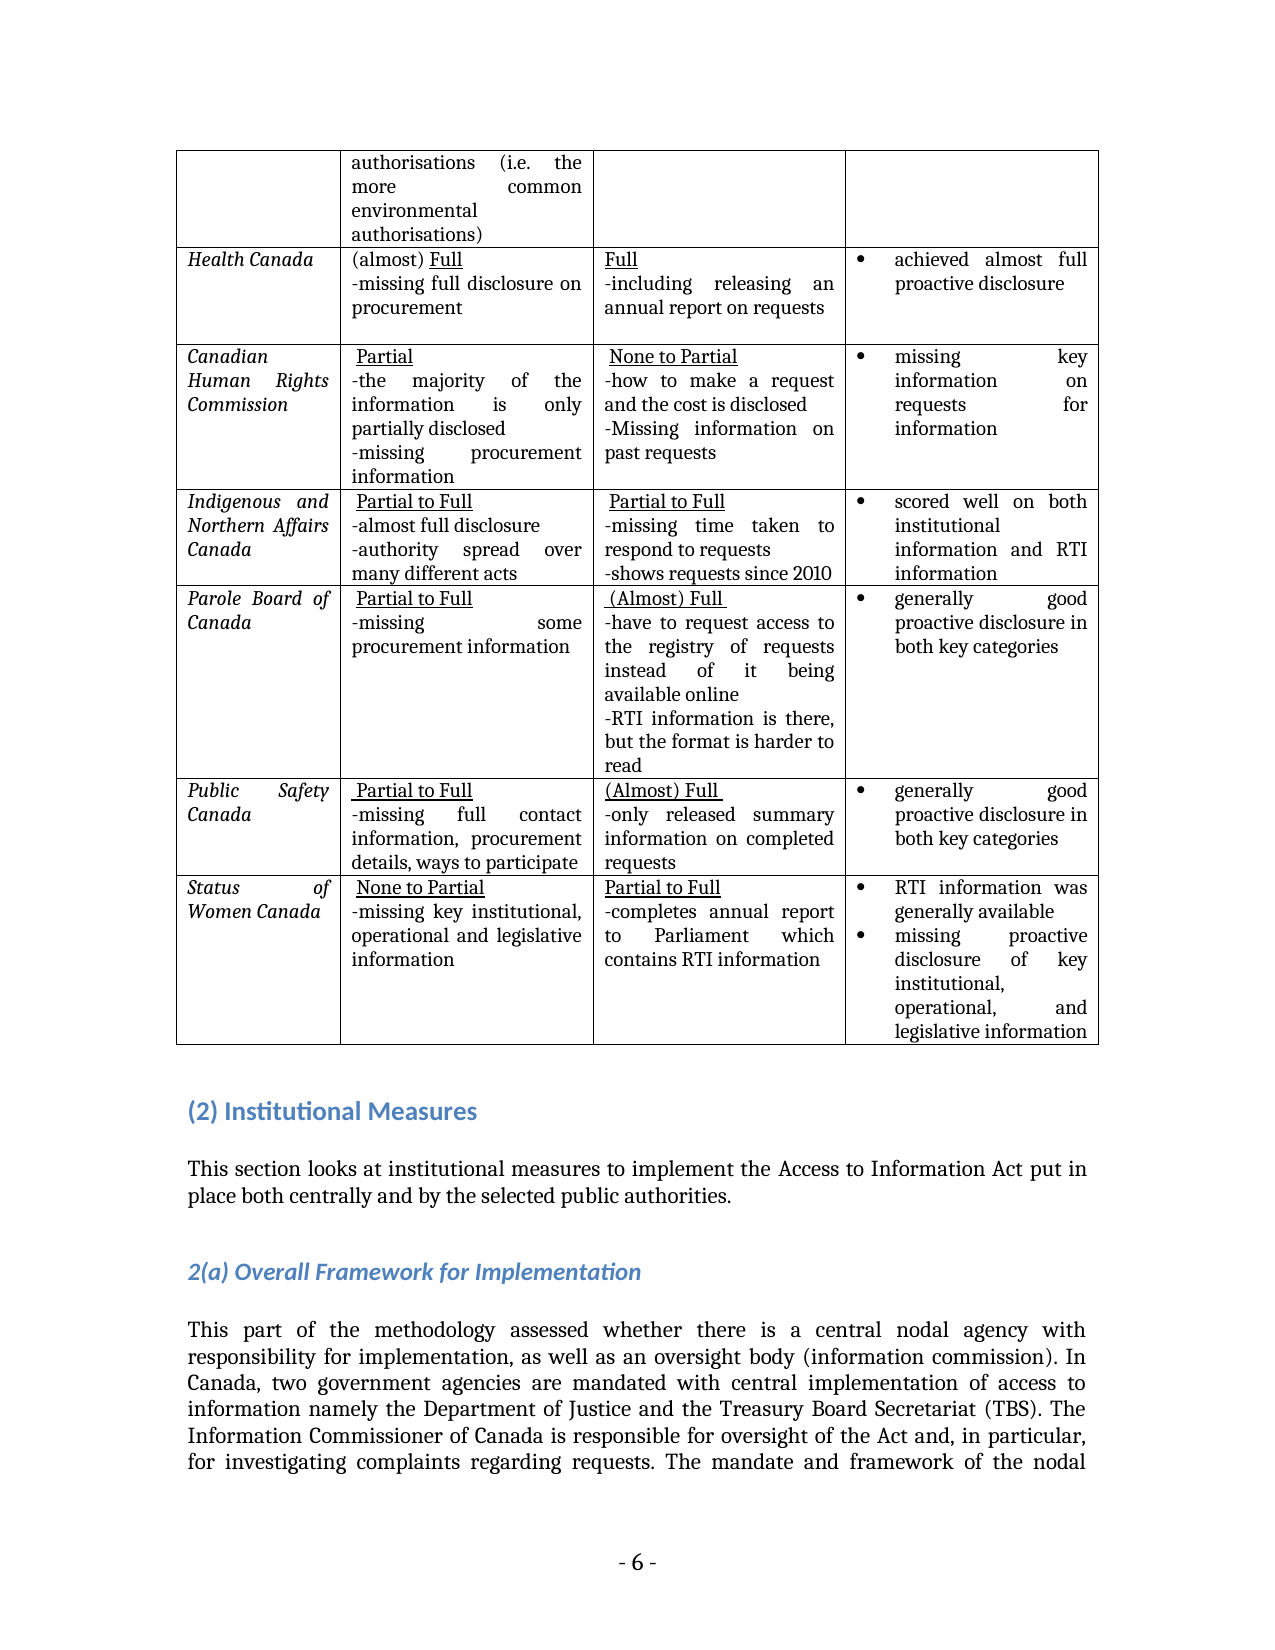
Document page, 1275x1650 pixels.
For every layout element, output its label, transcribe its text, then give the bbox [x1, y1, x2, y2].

table_cell missing key information on requests for information [846, 345, 1098, 488]
table_cell generally good proactive disclosure in both key categories [846, 779, 1098, 875]
table_cell Parole Board of Canada [177, 586, 340, 778]
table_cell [846, 151, 1098, 247]
table_cell Health Canada [177, 248, 340, 344]
text This section looks at institutional measures to implement the Access to Information Act put in place both centrally and by the selected public authorities. [187, 1156, 1087, 1209]
table_cell Partial to Full -completes annual report to Parliament which contains RTI information [594, 876, 845, 1044]
table_cell Full -including releasing an annual report on requests [594, 248, 845, 344]
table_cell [341, 151, 593, 247]
table_cell Partial -the majority of the information is only partially disclosed -missing procurement information [341, 345, 593, 488]
table_cell None to Partial -how to make a request and the cost is disclosed -Missing information on past requests [594, 345, 845, 488]
table_cell Indigenous and Northern Affairs Canada [177, 490, 340, 585]
table_cell Canadian Human Rights Commission [177, 345, 340, 488]
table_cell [177, 151, 340, 247]
table_cell (Almost) Full -have to request access to the registry of requests instead of it being available online -RTI information is there, but the format is harder to read [594, 586, 845, 778]
table_cell RTI information was generally available missing proactive disclosure of key institutional, operational, and legislative information [846, 876, 1098, 1044]
table_cell (almost) Full -missing full disclosure on procurement [341, 248, 593, 344]
table_cell Partial to Full -missing some procurement information [341, 586, 593, 778]
table_cell achieved almost full proactive disclosure [846, 248, 1098, 344]
subtitle (2) Institutional Measures [187, 1094, 1087, 1127]
table_cell Partial to Full -missing time taken to respond to requests -shows requests since 2010 [594, 490, 845, 585]
table_cell Partial to Full -almost full disclosure -authority spread over many different acts [341, 490, 593, 585]
table_cell Public Safety Canada [177, 779, 340, 875]
table_cell None to Partial -missing key institutional, operational and legislative information [341, 876, 593, 1044]
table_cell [594, 151, 845, 247]
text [187, 1317, 1087, 1475]
subtitle 2(a) Overall Framework for Implementation [187, 1256, 1087, 1317]
table_cell generally good proactive disclosure in both key categories [846, 586, 1098, 778]
table_cell Partial to Full -missing full contact information, procurement details, ways to participate [341, 779, 593, 875]
table_cell scored well on both institutional information and RTI information [846, 490, 1098, 585]
table_cell Status of Women Canada [177, 876, 340, 1044]
table_cell (Almost) Full -only released summary information on completed requests [594, 779, 845, 875]
